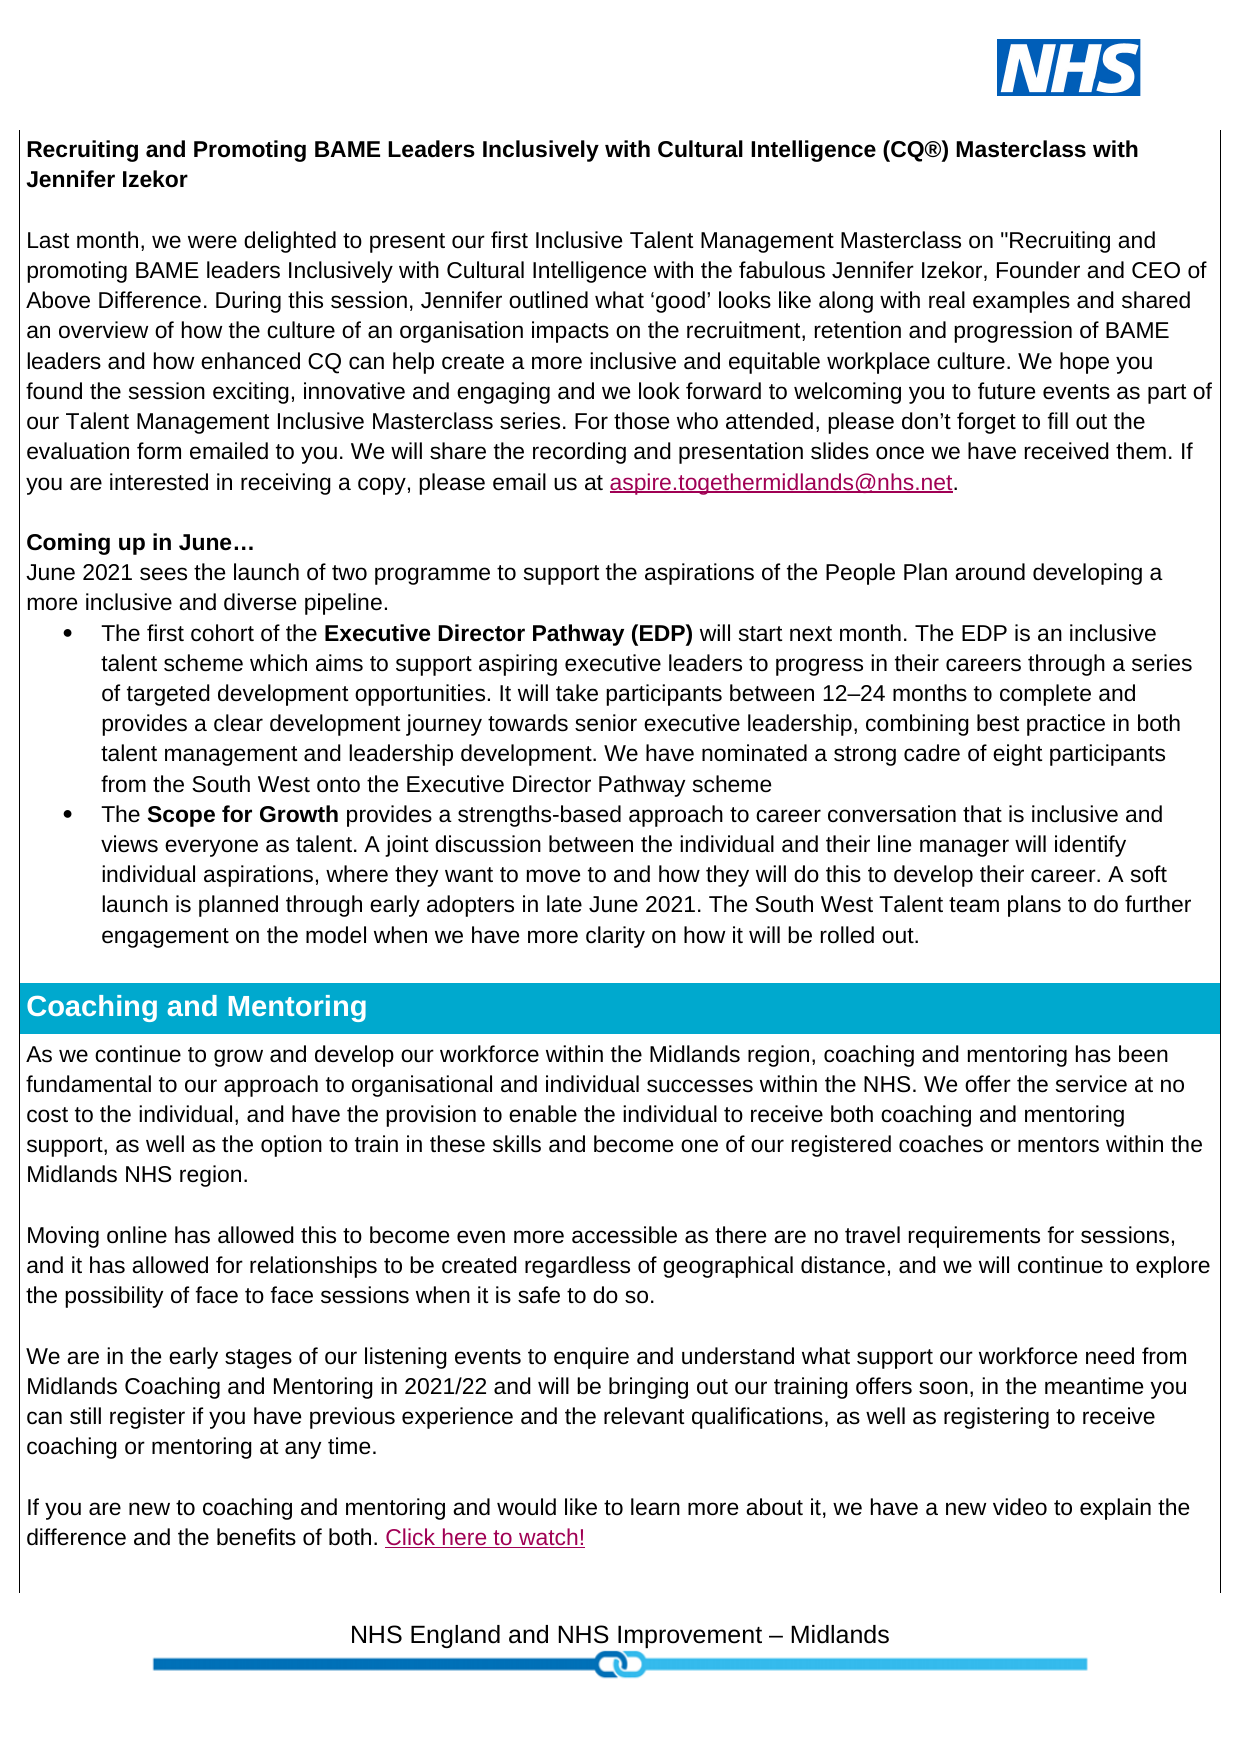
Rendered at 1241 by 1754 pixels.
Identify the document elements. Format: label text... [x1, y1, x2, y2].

table_cell Coaching and Mentoring [20, 983, 1220, 1034]
table_cell As we continue to grow and develop our workforce within the Midlands region, coaching and mentoring has been fundamental to our approach to organisational and individual successes within the NHS. We offer the service at no cost to the individual, and have the provision to enable the individual to receive both coaching and mentoring support, as well as the option to train in these skills and become one of our registered coaches or mentors within the Midlands NHS region. Moving online has allowed this to become even more accessible as there are no travel requirements for sessions, and it has allowed for relationships to be created regardless of geographical distance, and we will continue to explore the possibility of face to face sessions when it is safe to do so. We are in the early stages of our listening events to enquire and understand what support our workforce need from Midlands Coaching and Mentoring in 2021/22 and will be bringing out our training offers soon, in the meantime you can still register if you have previous experience and the relevant qualifications, as well as registering to receive coaching or mentoring at any time. If you are new to coaching and mentoring and would like to learn more about it, we have a new video to explain the difference and the benefits of both. Click here to watch! [20, 1034, 1220, 1593]
table_cell Recruiting and Promoting BAME Leaders Inclusively with Cultural Intelligence (CQ®) Masterclass with Jennifer Izekor Last month, we were delighted to present our first Inclusive Talent Management Masterclass on "Recruiting and promoting BAME leaders Inclusively with Cultural Intelligence with the fabulous Jennifer Izekor, Founder and CEO of Above Difference. During this session, Jennifer outlined what ‘good’ looks like along with real examples and shared an overview of how the culture of an organisation impacts on the recruitment, retention and progression of BAME leaders and how enhanced CQ can help create a more inclusive and equitable workplace culture. We hope you found the session exciting, innovative and engaging and we look forward to welcoming you to future events as part of our Talent Management Inclusive Masterclass series. For those who attended, please don’t forget to fill out the evaluation form emailed to you. We will share the recording and presentation slides once we have received them. If you are interested in receiving a copy, please email us at aspire.togethermidlands@nhs.net. Coming up in June… June 2021 sees the launch of two programme to support the aspirations of the People Plan around developing a more inclusive and diverse pipeline. The first cohort of the Executive Director Pathway (EDP) will start next month. The EDP is an inclusive talent scheme which aims to support aspiring executive leaders to progress in their careers through a series of targeted development opportunities. It will take participants between 12–24 months to complete and provides a clear development journey towards senior executive leadership, combining best practice in both talent management and leadership development. We have nominated a strong cadre of eight participants from the South West onto the Executive Director Pathway scheme The Scope for Growth provides a strengths-based approach to career conversation that is inclusive and views everyone as talent. A joint discussion between the individual and their line manager will identify individual aspirations, where they want to move to and how they will do this to develop their career. A soft launch is planned through early adopters in late June 2021. The South West Talent team plans to do further engagement on the model when we have more clarity on how it will be rolled out. [20, 130, 1220, 983]
picture [997, 39, 1141, 96]
picture [150, 1649, 1091, 1681]
